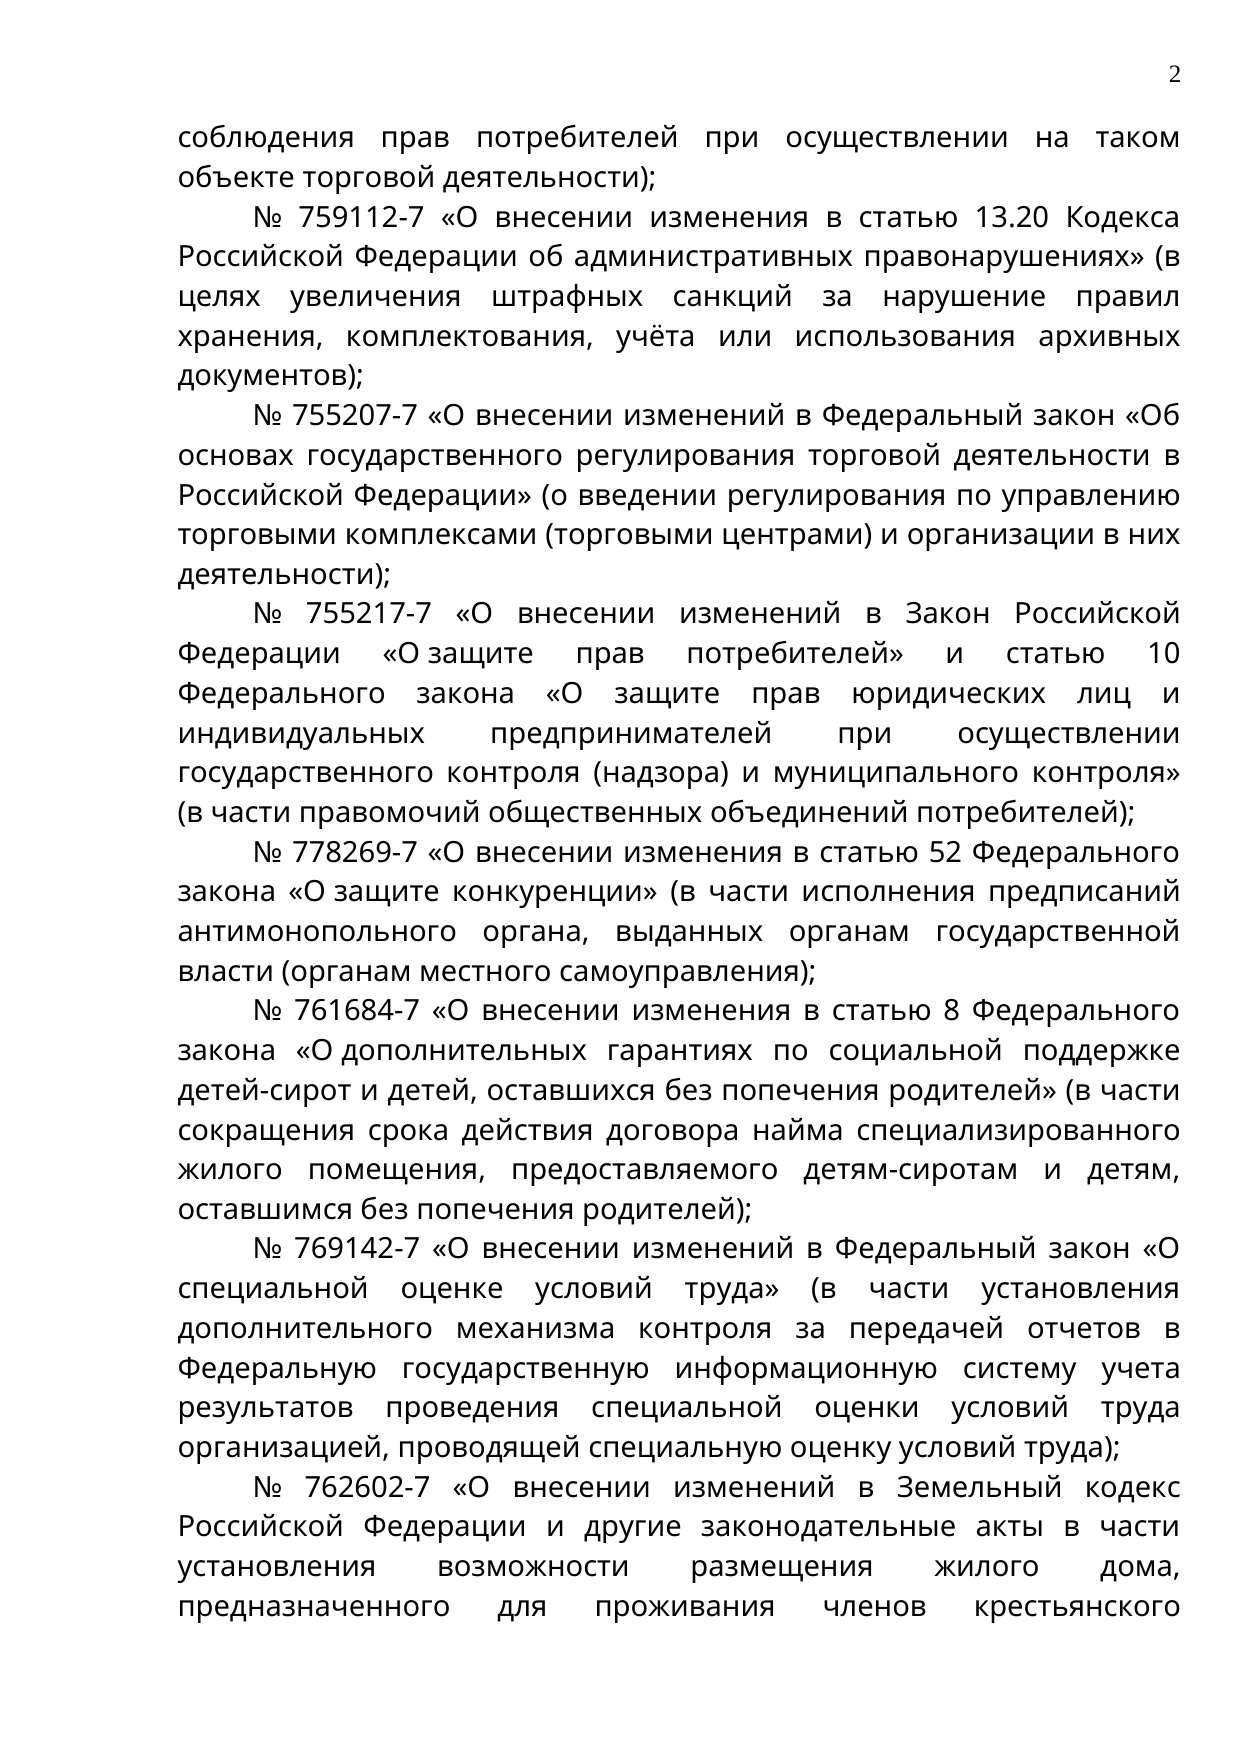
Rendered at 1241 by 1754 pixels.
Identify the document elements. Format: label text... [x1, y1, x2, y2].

text № 769142-7 «О внесении изменений в Федеральный закон «О специальной оценке условий труда» (в части установления дополнительного механизма контроля за передачей отчетов в Федеральную государственную информационную систему учета результатов проведения специальной оценки условий труда организацией, проводящей специальную оценку условий труда); [177, 1228, 1181, 1466]
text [177, 1466, 1181, 1625]
text № 761684-7 «О внесении изменения в статью 8 Федерального закона «О дополнительных гарантиях по социальной поддержке детей-сирот и детей, оставшихся без попечения родителей» (в части сокращения срока действия договора найма специализированного жилого помещения, предоставляемого детям-сиротам и детям, оставшимся без попечения родителей); [177, 990, 1181, 1228]
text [177, 117, 1181, 196]
text № 778269-7 «О внесении изменения в статью 52 Федерального закона «О защите конкуренции» (в части исполнения предписаний антимонопольного органа, выданных органам государственной власти (органам местного самоуправления); [177, 831, 1181, 990]
text № 755207-7 «О внесении изменений в Федеральный закон «Об основах государственного регулирования торговой деятельности в Российской Федерации» (о введении регулирования по управлению торговыми комплексами (торговыми центрами) и организации в них деятельности); [177, 394, 1181, 593]
text № 755217-7 «О внесении изменений в Закон Российской Федерации «О защите прав потребителей» и статью 10 Федерального закона «О защите прав юридических лиц и индивидуальных предпринимателей при осуществлении государственного контроля (надзора) и муниципального контроля» (в части правомочий общественных объединений потребителей); [177, 593, 1181, 831]
text № 759112-7 «О внесении изменения в статью 13.20 Кодекса Российской Федерации об административных правонарушениях» (в целях увеличения штрафных санкций за нарушение правил хранения, комплектования, учёта или использования архивных документов); [177, 196, 1181, 394]
